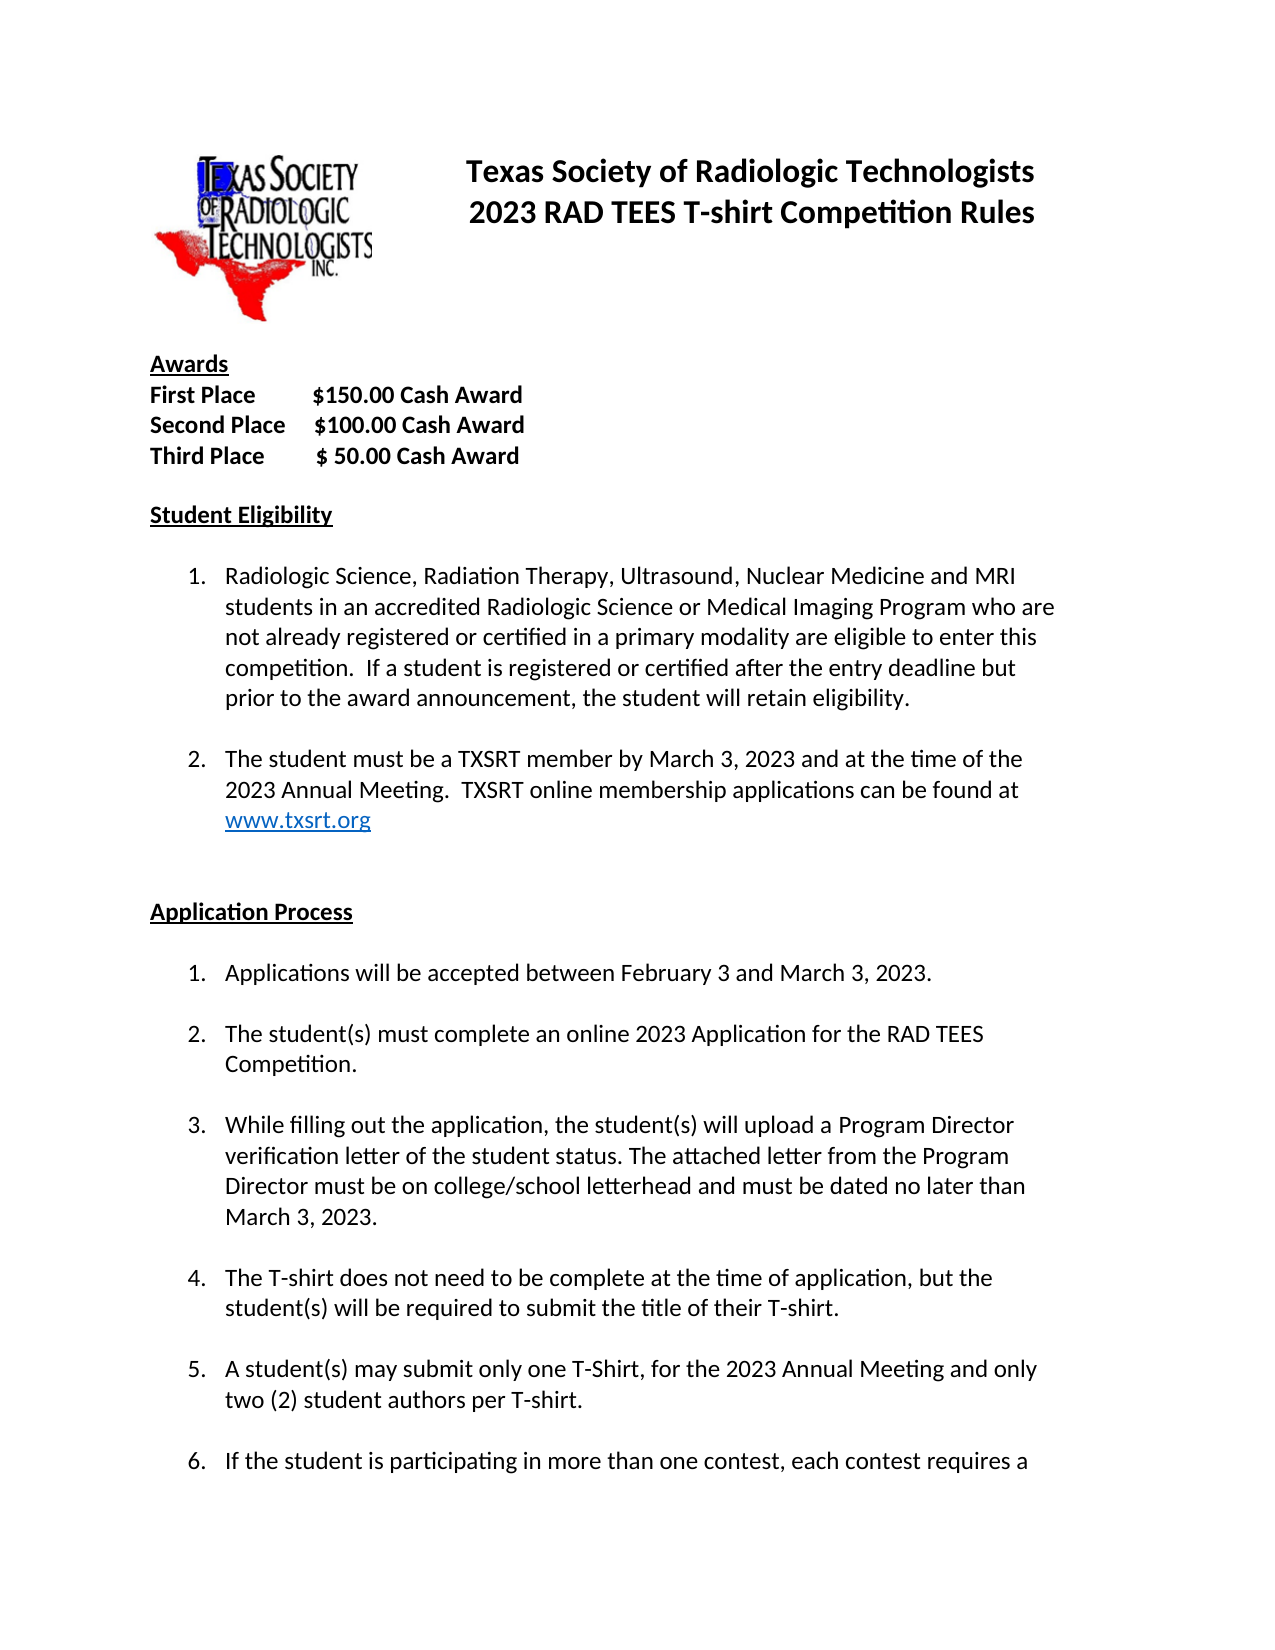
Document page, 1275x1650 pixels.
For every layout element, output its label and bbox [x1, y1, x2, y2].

picture [150, 150, 372, 322]
table_header [150, 150, 1056, 1476]
